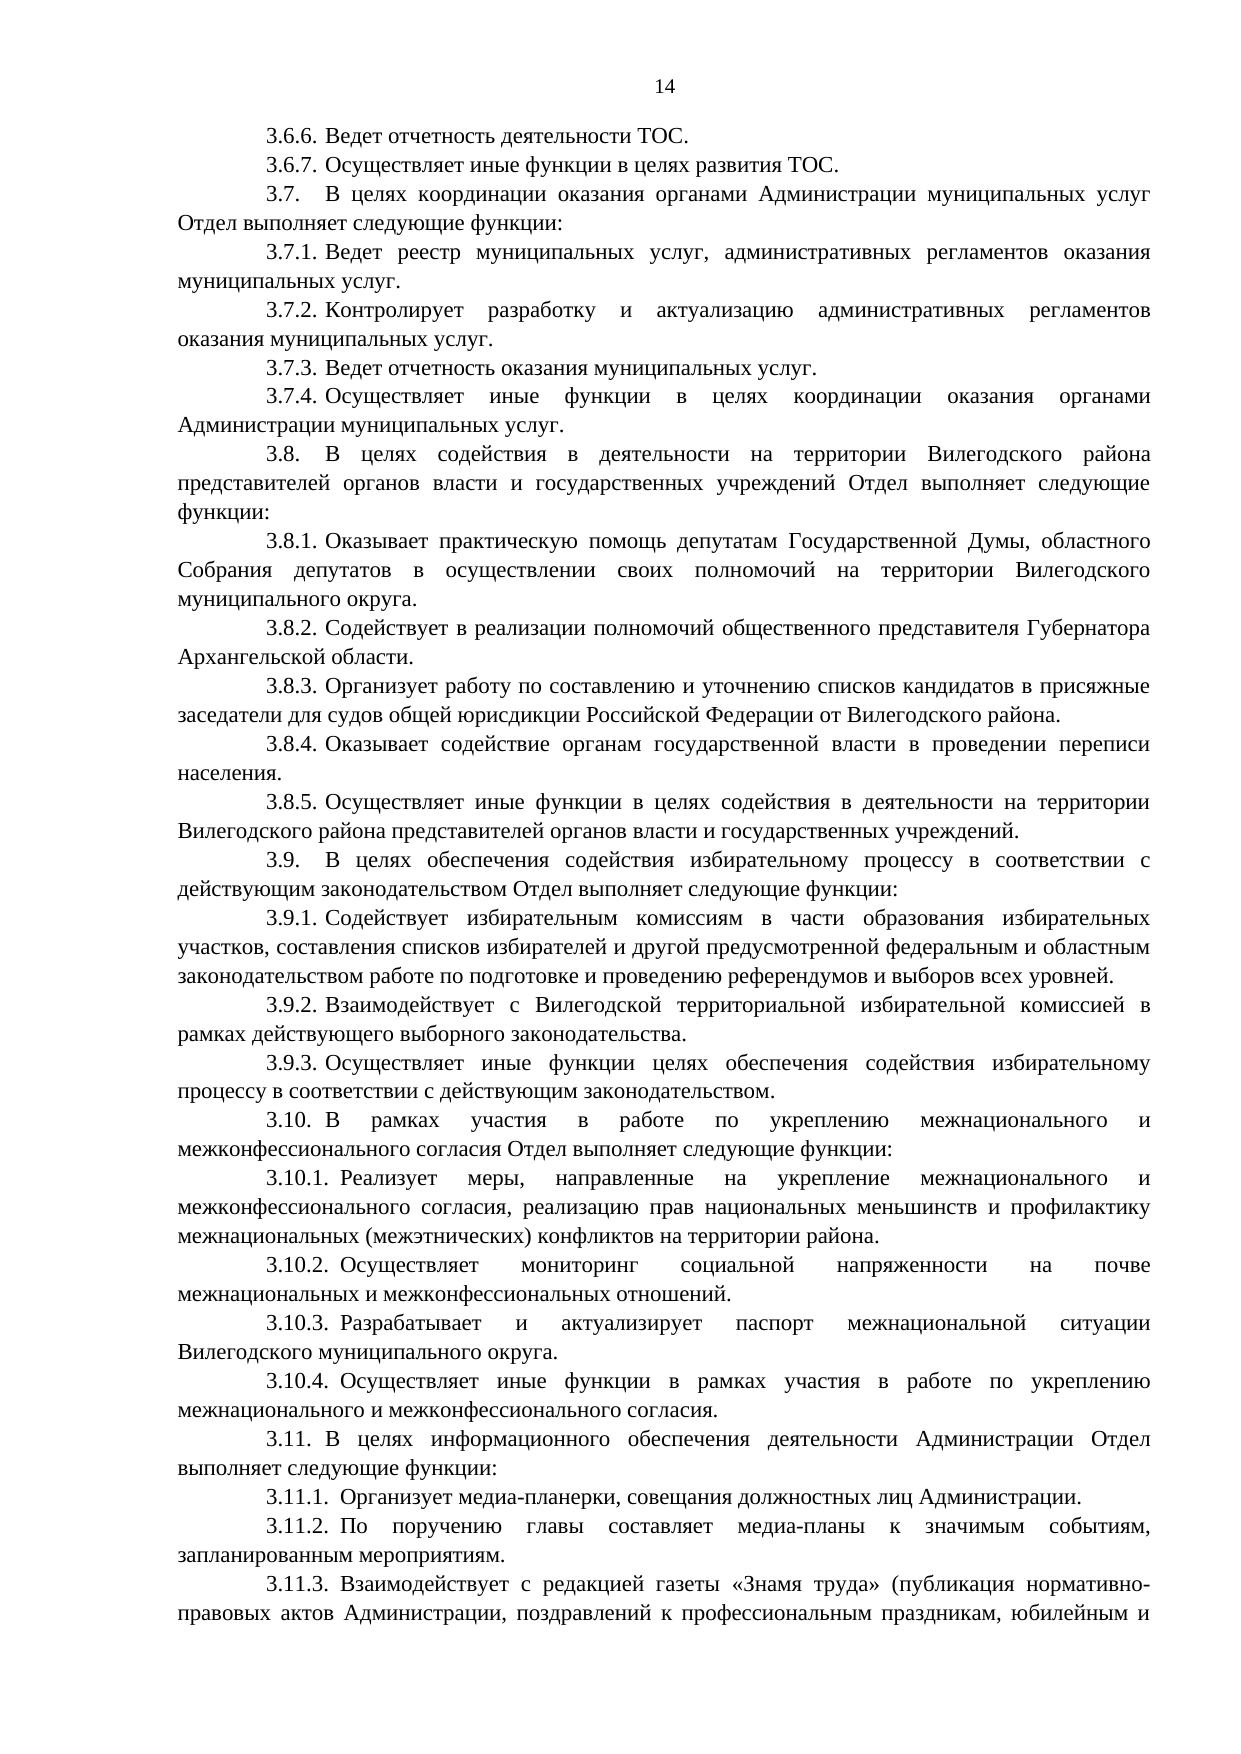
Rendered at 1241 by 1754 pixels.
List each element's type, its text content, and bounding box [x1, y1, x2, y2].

list Содействует в реализации полномочий общественного представителя Губернатора Архангельской области. [177, 614, 1152, 669]
list В рамках участия в работе по укреплению межнационального и межконфессионального согласия Отдел выполняет следующие функции: [177, 1107, 1152, 1162]
list Реализует меры, направленные на укрепление межнационального и межконфессионального согласия, реализацию прав национальных меньшинств и профилактику межнациональных (межэтнических) конфликтов на территории района. [177, 1164, 1152, 1249]
list Взаимодействует с Вилегодской территориальной избирательной комиссией в рамках действующего выборного законодательства. [177, 991, 1152, 1046]
list Оказывает содействие органам государственной власти в проведении переписи населения. [177, 730, 1152, 785]
list Ведет отчетность оказания муниципальных услуг. [177, 354, 1152, 380]
list Ведет отчетность деятельности ТОС. [177, 122, 1152, 148]
list В целях содействия в деятельности на территории Вилегодского района представителей органов власти и государственных учреждений Отдел выполняет следующие функции: [177, 441, 1152, 525]
list В целях координации оказания органами Администрации муниципальных услуг Отдел выполняет следующие функции: [177, 180, 1152, 235]
list Содействует избирательным комиссиям в части образования избирательных участков, составления списков избирателей и другой предусмотренной федеральным и областным законодательством работе по подготовке и проведению референдумов и выборов всех уровней. [177, 904, 1152, 988]
list В целях обеспечения содействия избирательному процессу в соответствии с действующим законодательством Отдел выполняет следующие функции: [177, 846, 1152, 901]
list Ведет реестр муниципальных услуг, административных регламентов оказания муниципальных услуг. [177, 238, 1152, 293]
list Организует медиа-планерки, совещания должностных лиц Администрации. [177, 1483, 1152, 1509]
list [177, 1570, 1152, 1625]
list Осуществляет иные функции в целях содействия в деятельности на территории Вилегодского района представителей органов власти и государственных учреждений. [177, 788, 1152, 843]
list Осуществляет иные функции в целях развития ТОС. [177, 151, 1152, 177]
list Осуществляет иные функции в целях координации оказания органами Администрации муниципальных услуг. [177, 383, 1152, 438]
list Организует работу по составлению и уточнению списков кандидатов в присяжные заседатели для судов общей юрисдикции Российской Федерации от Вилегодского района. [177, 672, 1152, 727]
list Контролирует разработку и актуализацию административных регламентов оказания муниципальных услуг. [177, 296, 1152, 351]
list Осуществляет мониторинг социальной напряженности на почве межнациональных и межконфессиональных отношений. [177, 1251, 1152, 1307]
list В целях информационного обеспечения деятельности Администрации Отдел выполняет следующие функции: [177, 1425, 1152, 1480]
list Осуществляет иные функции в рамках участия в работе по укреплению межнационального и межконфессионального согласия. [177, 1367, 1152, 1422]
list Осуществляет иные функции целях обеспечения содействия избирательному процессу в соответствии с действующим законодательством. [177, 1049, 1152, 1104]
list Оказывает практическую помощь депутатам Государственной Думы, областного Собрания депутатов в осуществлении своих полномочий на территории Вилегодского муниципального округа. [177, 527, 1152, 612]
list По поручению главы составляет медиа-планы к значимым событиям, запланированным мероприятиям. [177, 1512, 1152, 1567]
list Разрабатывает и актуализирует паспорт межнациональной ситуации Вилегодского муниципального округа. [177, 1309, 1152, 1364]
